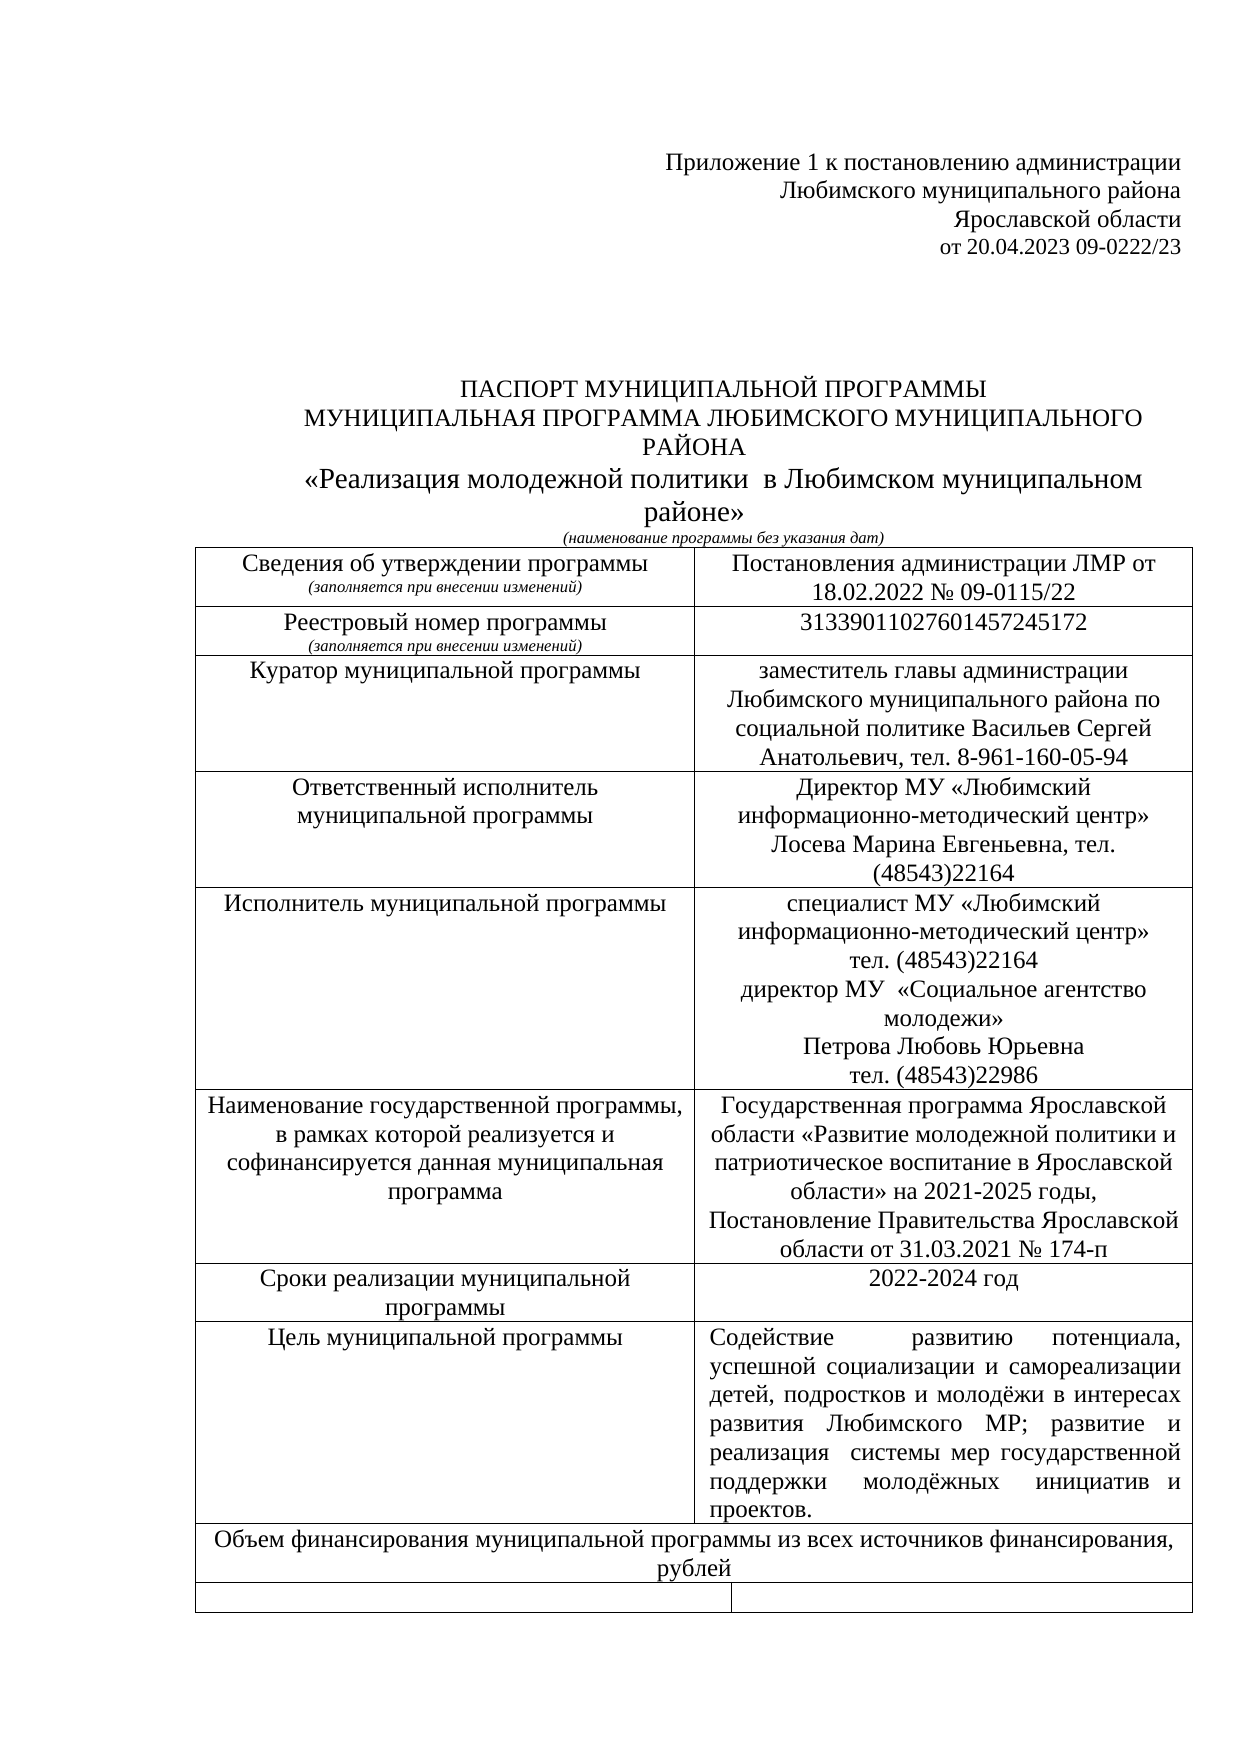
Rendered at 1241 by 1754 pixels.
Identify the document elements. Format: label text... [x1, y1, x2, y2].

table_cell Реестровый номер программы (заполняется при внесении изменений) [196, 607, 694, 654]
table_cell [196, 1583, 731, 1612]
table_cell Цель муниципальной программы [196, 1322, 694, 1523]
table_cell Содействие развитию потенциала, успешной социализации и самореализации детей, подростков и молодёжи в интересах развития Любимского МР; развитие и реализация системы мер государственной поддержки молодёжных инициатив и проектов. [695, 1322, 1192, 1523]
table_cell специалист МУ «Любимский информационно-методический центр» тел. (48543)22164 директор МУ «Социальное агентство молодежи» Петрова Любовь Юрьевна тел. (48543)22986 [695, 888, 1192, 1089]
table_cell 2022-2024 год [695, 1264, 1192, 1321]
text ПАСПОРТ МУНИЦИПАЛЬНОЙ ПРОГРАММЫ [207, 374, 1181, 403]
text (наименование программы без указания дат) [207, 528, 1181, 547]
text МУНИЦИПАЛЬНАЯ ПРОГРАММА ЛЮБИМСКОГО МУНИЦИПАЛЬНОГО РАЙОНА [207, 403, 1181, 461]
table_cell Ответственный исполнитель муниципальной программы [196, 772, 694, 887]
table_cell заместитель главы администрации Любимского муниципального района по социальной политике Васильев Сергей Анатольевич, тел. 8-961-160-05-94 [695, 656, 1192, 771]
table_cell [732, 1583, 1192, 1612]
table_cell Директор МУ «Любимский информационно-методический центр» Лосева Марина Евгеньевна, тел. (48543)22164 [695, 772, 1192, 887]
table_cell Наименование государственной программы, в рамках которой реализуется и софинансируется данная муниципальная программа [196, 1090, 694, 1262]
table_header Постановления администрации ЛМР от 18.02.2022 № 09-0115/22 [695, 548, 1192, 606]
table_cell Государственная программа Ярославской области «Развитие молодежной политики и патриотическое воспитание в Ярославской области» на 2021-2025 годы, Постановление Правительства Ярославской области от 31.03.2021 № 174-п [695, 1090, 1192, 1262]
table_cell Исполнитель муниципальной программы [196, 888, 694, 1089]
text Приложение 1 к постановлению администрации [207, 147, 1181, 176]
text от 20.04.2023 09-0222/23 [207, 233, 1181, 259]
text «Реализация молодежной политики в Любимском муниципальном районе» [207, 461, 1181, 528]
text Любимского муниципального района [207, 176, 1181, 204]
table_cell Объем финансирования муниципальной программы из всех источников финансирования, рублей [196, 1524, 1192, 1582]
table_cell 31339011027601457245172 [695, 607, 1192, 654]
text Ярославской области [207, 204, 1181, 233]
table_cell Сроки реализации муниципальной программы [196, 1264, 694, 1321]
table_header Сведения об утверждении программы (заполняется при внесении изменений) [196, 548, 694, 606]
table_cell Куратор муниципальной программы [196, 656, 694, 771]
